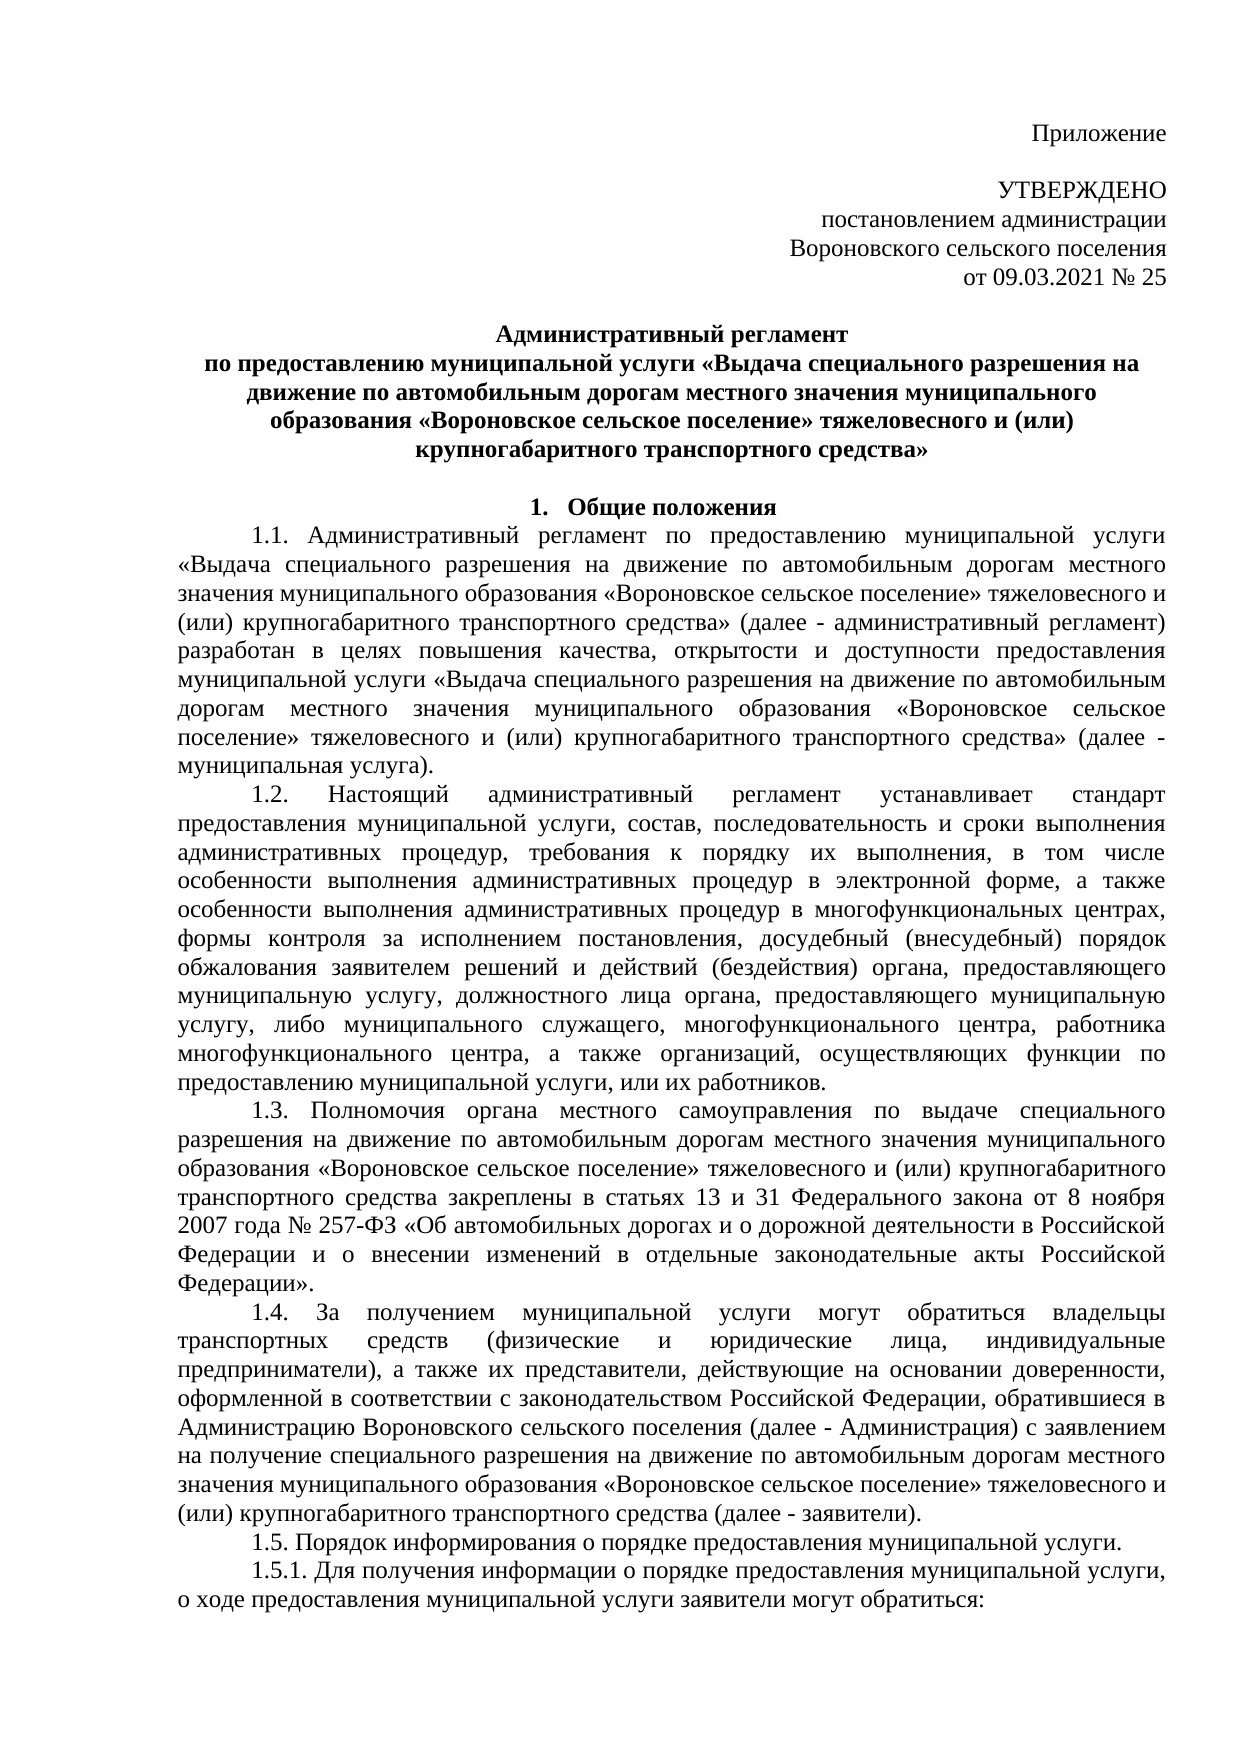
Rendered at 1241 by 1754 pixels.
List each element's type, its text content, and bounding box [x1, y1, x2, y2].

text 1.4. За получением муниципальной услуги могут обратиться владельцы транспортных средств (физические и юридические лица, индивидуальные предприниматели), а также их представители, действующие на основании доверенности, оформленной в соответствии с законодательством Российской Федерации, обратившиеся в Администрацию Вороновского сельского поселения (далее - Администрация) с заявлением на получение специального разрешения на движение по автомобильным дорогам местного значения муниципального образования «Вороновское сельское поселение» тяжеловесного и (или) крупногабаритного транспортного средства (далее - заявители). [177, 1297, 1167, 1527]
text 1.3. Полномочия органа местного самоуправления по выдаче специального разрешения на движение по автомобильным дорогам местного значения муниципального образования «Вороновское сельское поселение» тяжеловесного и (или) крупногабаритного транспортного средства закреплены в статьях 13 и 31 Федерального закона от 8 ноября 2007 года № 257-ФЗ «Об автомобильных дорогах и о дорожной деятельности в Российской Федерации и о внесении изменений в отдельные законодательные акты Российской Федерации». [177, 1096, 1167, 1297]
text 1.2. Настоящий административный регламент устанавливает стандарт предоставления муниципальной услуги, состав, последовательность и сроки выполнения административных процедур, требования к порядку их выполнения, в том числе особенности выполнения административных процедур в электронной форме, а также особенности выполнения административных процедур в многофункциональных центрах, формы контроля за исполнением постановления, досудебный (внесудебный) порядок обжалования заявителем решений и действий (бездействия) органа, предоставляющего муниципальную услугу, должностного лица органа, предоставляющего муниципальную услугу, либо муниципального служащего, многофункционального центра, работника многофункционального центра, а также организаций, осуществляющих функции по предоставлению муниципальной услуги, или их работников. [177, 779, 1167, 1096]
text УТВЕРЖДЕНО [177, 176, 1167, 204]
text Приложение [177, 118, 1167, 147]
list Общие положения [140, 492, 1167, 521]
text по предоставлению муниципальной услуги «Выдача специального разрешения на движение по автомобильным дорогам местного значения муниципального образования «Вороновское сельское поселение» тяжеловесного и (или) крупногабаритного транспортного средства» [177, 348, 1167, 463]
text от 09.03.2021 № 25 [177, 262, 1167, 291]
text Вороновского сельского поселения [177, 233, 1167, 262]
text Административный регламент [177, 319, 1167, 348]
text 1.5. Порядок информирования о порядке предоставления муниципальной услуги. [177, 1527, 1167, 1556]
text 1.5.1. Для получения информации о порядке предоставления муниципальной услуги, о ходе предоставления муниципальной услуги заявители могут обратиться: [177, 1556, 1167, 1613]
text 1.1. Административный регламент по предоставлению муниципальной услуги «Выдача специального разрешения на движение по автомобильным дорогам местного значения муниципального образования «Вороновское сельское поселение» тяжеловесного и (или) крупногабаритного транспортного средства» (далее - административный регламент) разработан в целях повышения качества, открытости и доступности предоставления муниципальной услуги «Выдача специального разрешения на движение по автомобильным дорогам местного значения муниципального образования «Вороновское сельское поселение» тяжеловесного и (или) крупногабаритного транспортного средства» (далее - муниципальная услуга). [177, 521, 1167, 779]
text постановлением администрации [177, 204, 1167, 233]
